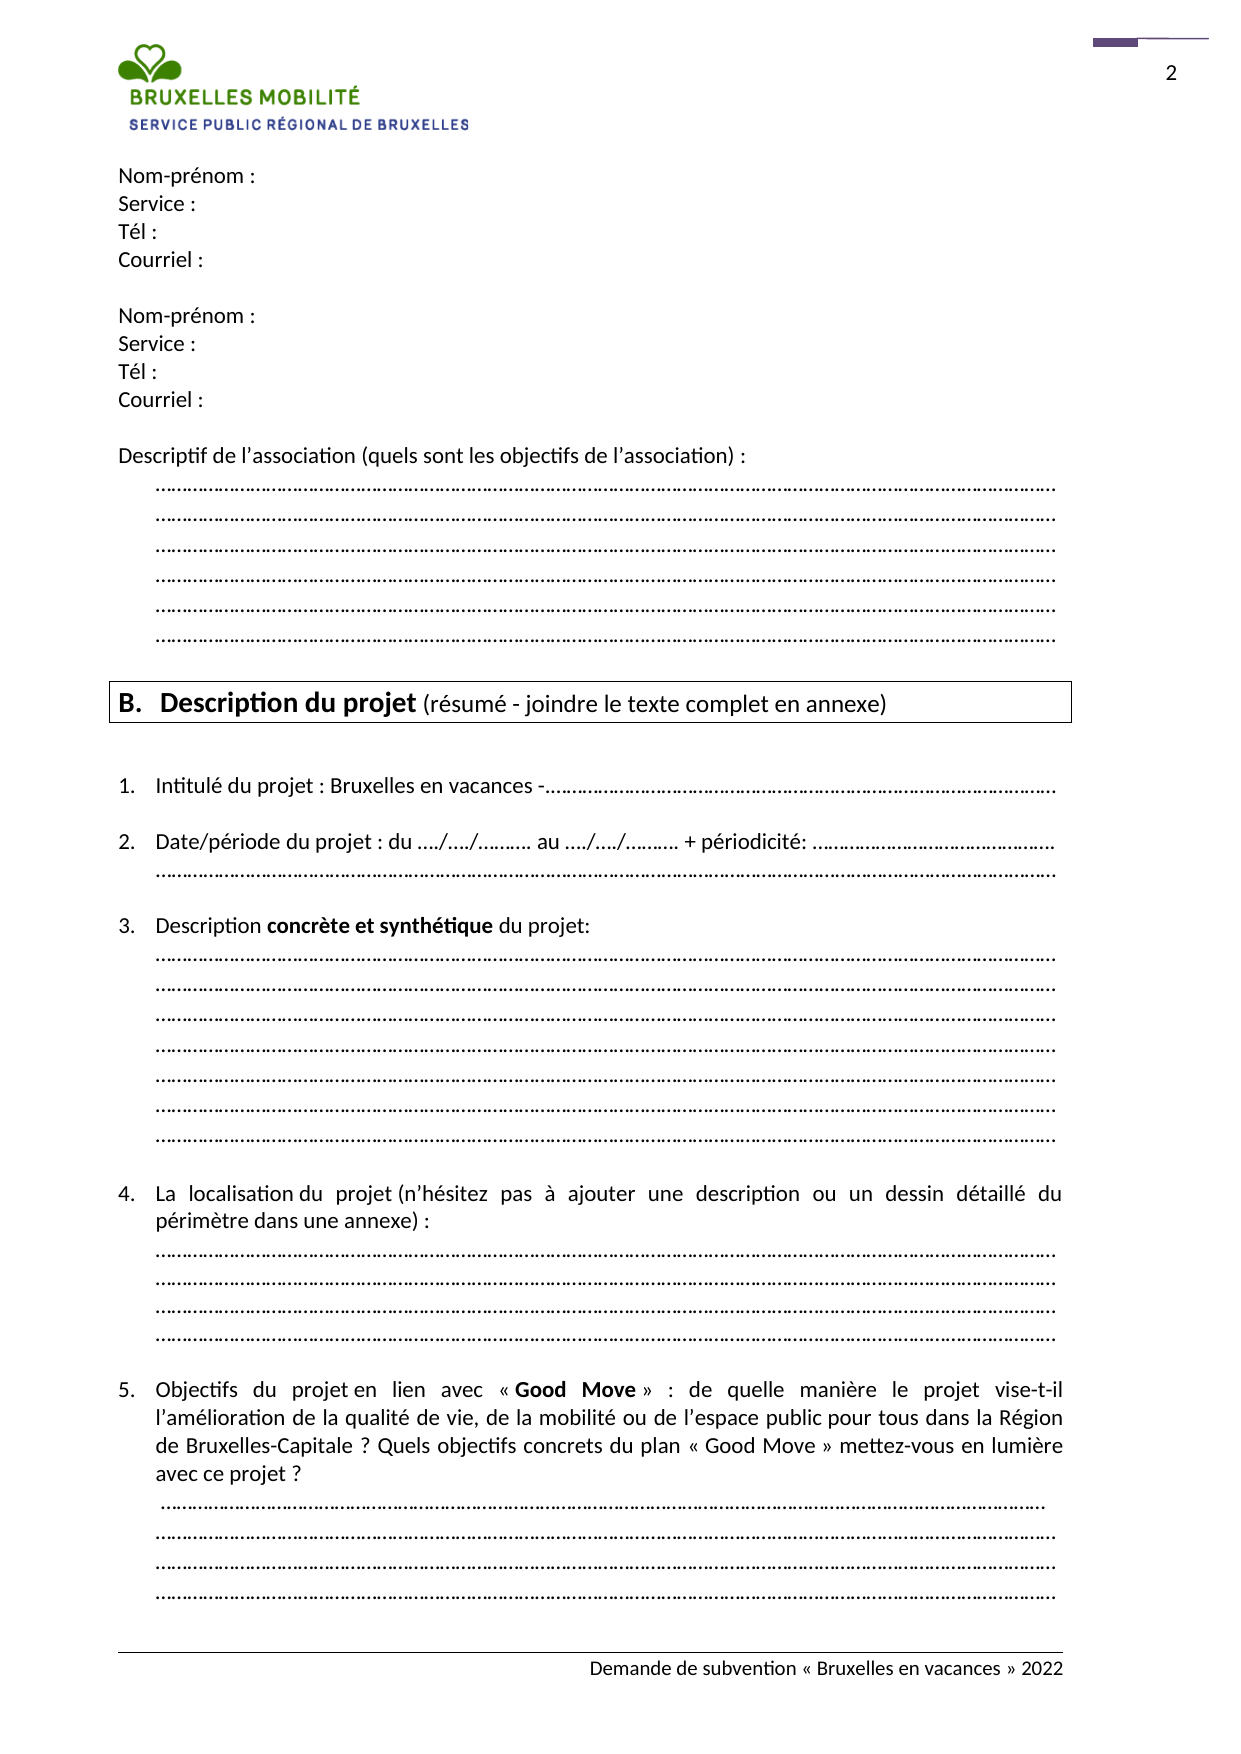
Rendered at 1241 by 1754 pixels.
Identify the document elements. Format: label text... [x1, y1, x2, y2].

text Nom-prénom : [118, 301, 1063, 329]
text ……………………………………………………………………………………………………………………………………………………… [155, 969, 1063, 997]
text ……………………………………………………………………………………………………………………………………………………… [155, 1291, 1063, 1319]
text Tél : [118, 357, 1063, 385]
text Tél : [118, 217, 1063, 245]
text ……………………………………………………………………………………………………………………………………………………… [155, 560, 1063, 588]
list La localisation du projet (n’hésitez pas à ajouter une description ou un dessin détaillé du périmètre dans une annexe) : [118, 1179, 1063, 1235]
picture [118, 44, 469, 131]
text ……………………………………………………………………………………………………………………………………………………… [155, 1030, 1063, 1058]
text Courriel : [118, 385, 1063, 413]
text Courriel : [118, 245, 1063, 273]
text ……………………………………………………………………………………………………………………………………………………… [155, 1120, 1063, 1148]
text …………………………………………………………………………………………………………………………………………………… [155, 1487, 1063, 1515]
list Objectifs du projet en lien avec « Good Move » : de quelle manière le projet vise-t-il l’amélioration de la qualité de vie, de la mobilité ou de l’espace public pour tous dans la Région de Bruxelles-Capitale ? Quels objectifs concrets du plan « Good Move » mettez-vous en lumière avec ce projet ? [118, 1375, 1063, 1487]
text ……………………………………………………………………………………………………………………………………………………… [155, 1060, 1063, 1088]
text ……………………………………………………………………………………………………………………………………………………… [155, 1319, 1063, 1347]
text ……………………………………………………………………………………………………………………………………………………… [155, 1090, 1063, 1118]
text ……………………………………………………………………………………………………………………………………………………… [155, 1577, 1063, 1606]
text Service : [118, 189, 1063, 217]
text Service : [118, 329, 1063, 357]
list Date/période du projet : du …./…./………. au …./…./………. + périodicité: ………………………………………. [118, 827, 1063, 855]
text ……………………………………………………………………………………………………………………………………………………… [155, 939, 1063, 967]
text B. Description du projet (résumé - joindre le texte complet en annexe) [110, 682, 1071, 722]
list ……………………………………………………………………………………………………………………………………………………… [156, 855, 1063, 883]
text Nom-prénom : [118, 161, 1063, 189]
text ……………………………………………………………………………………………………………………………………………………………………………………………………………………………………………………………………………………………………………… [155, 590, 1063, 648]
text ……………………………………………………………………………………………………………………………………………………… [155, 1235, 1063, 1263]
list Description concrète et synthétique du projet: [118, 911, 1063, 939]
text ……………………………………………………………………………………………………………………………………………………… [155, 999, 1063, 1028]
text ……………………………………………………………………………………………………………………………………………………… [155, 1517, 1063, 1545]
text Descriptif de l’association (quels sont les objectifs de l’association) : [118, 441, 1063, 469]
text ……………………………………………………………………………………………………………………………………………………… [155, 530, 1063, 558]
text ……………………………………………………………………………………………………………………………………………………… [155, 1547, 1063, 1575]
text ……………………………………………………………………………………………………………………………………………………… [155, 499, 1063, 528]
list Intitulé du projet : Bruxelles en vacances -.…………………………………………………………………………………… [118, 771, 1063, 799]
text ……………………………………………………………………………………………………………………………………………………… [155, 469, 1063, 497]
text ……………………………………………………………………………………………………………………………………………………… [155, 1263, 1063, 1291]
